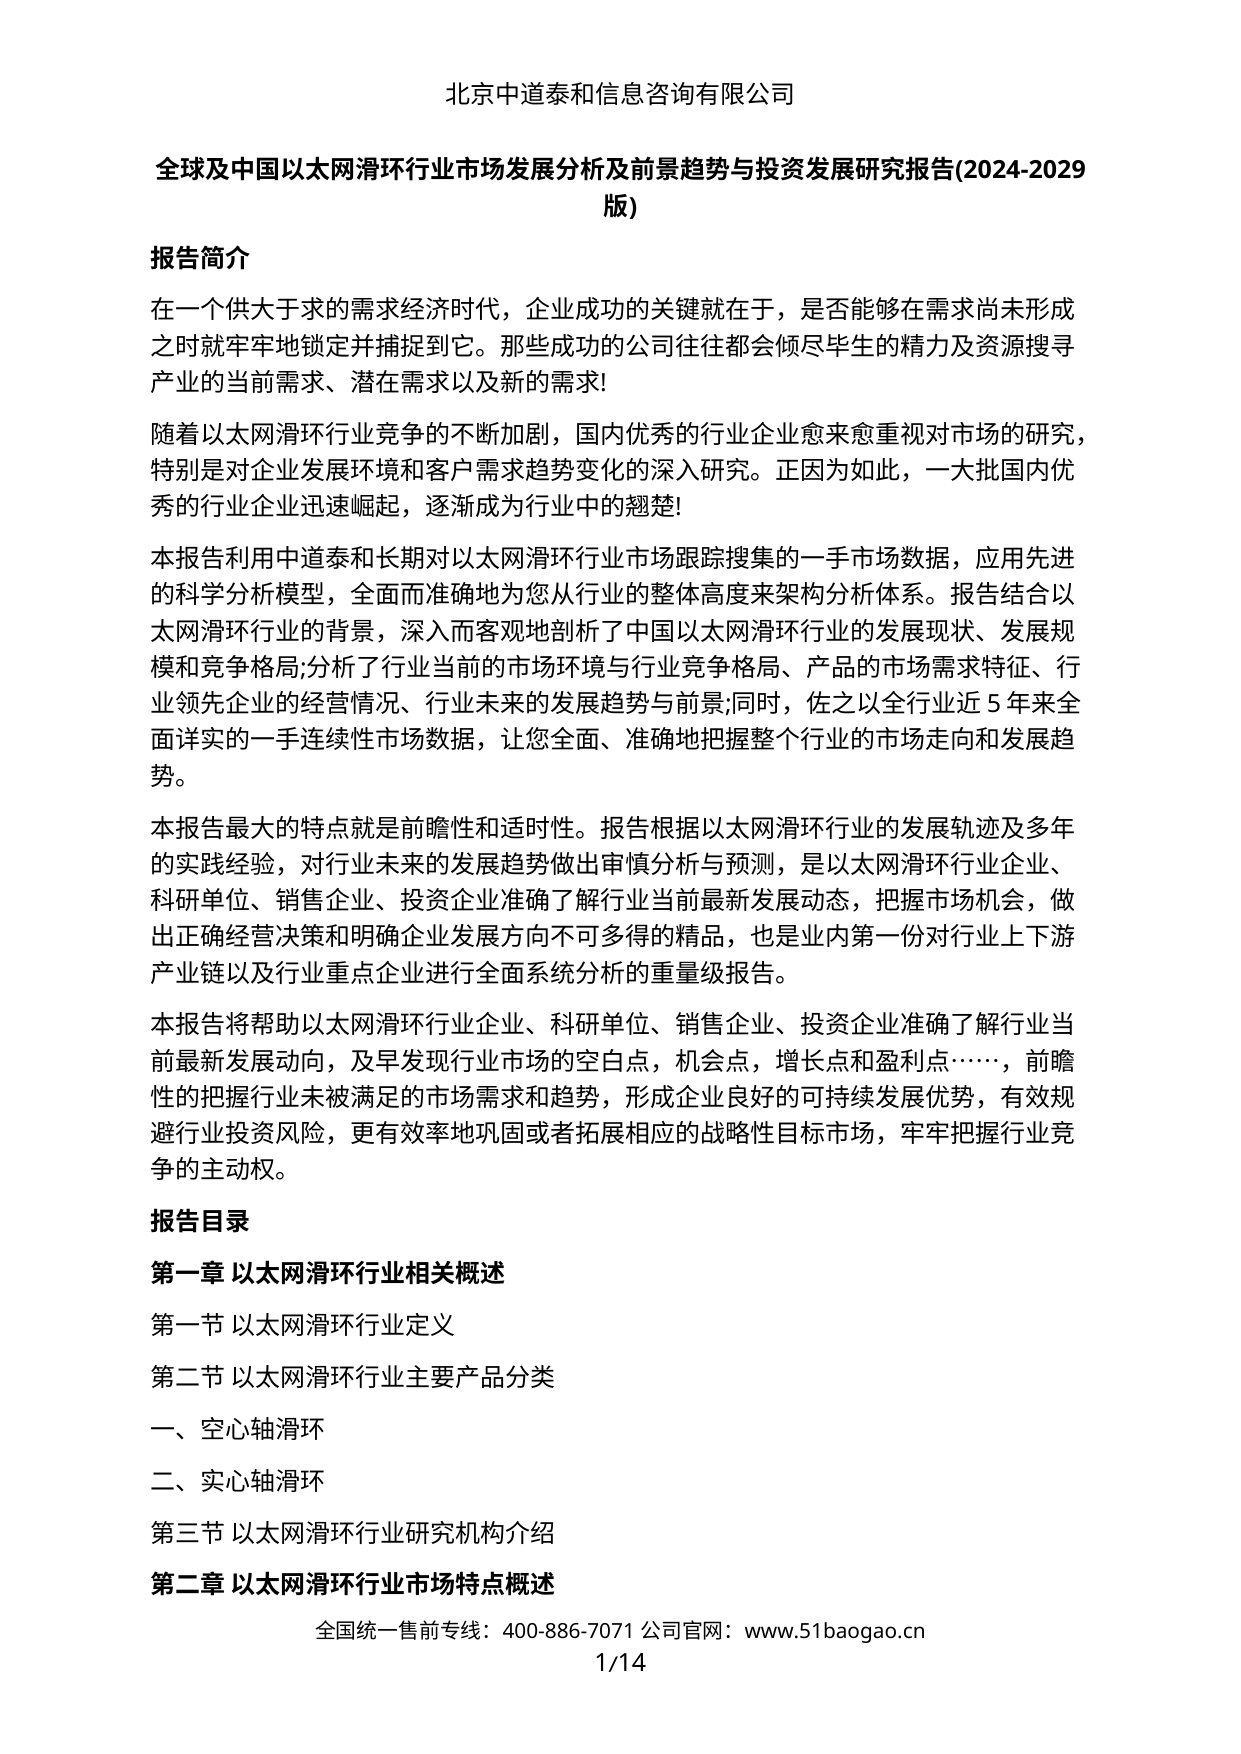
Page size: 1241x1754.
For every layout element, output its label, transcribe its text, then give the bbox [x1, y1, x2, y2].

text 一、空心轴滑环 [150, 1409, 1090, 1446]
text 在一个供大于求的需求经济时代，企业成功的关键就在于，是否能够在需求尚未形成之时就牢牢地锁定并捕捉到它。那些成功的公司往往都会倾尽毕生的精力及资源搜寻产业的当前需求、潜在需求以及新的需求! [150, 290, 1090, 399]
text 报告简介 [150, 238, 1090, 274]
text 二、实心轴滑环 [150, 1461, 1090, 1497]
text 第二节 以太网滑环行业主要产品分类 [150, 1357, 1090, 1394]
text 第三节 以太网滑环行业研究机构介绍 [150, 1513, 1090, 1549]
text 第一章 以太网滑环行业相关概述 [150, 1254, 1090, 1290]
text 第一节 以太网滑环行业定义 [150, 1306, 1090, 1342]
text 报告目录 [150, 1202, 1090, 1238]
text 全球及中国以太网滑环行业市场发展分析及前景趋势与投资发展研究报告(2024-2029版) [150, 150, 1090, 222]
text 第二章 以太网滑环行业市场特点概述 [150, 1565, 1090, 1601]
text 本报告将帮助以太网滑环行业企业、科研单位、销售企业、投资企业准确了解行业当前最新发展动向，及早发现行业市场的空白点，机会点，增长点和盈利点……，前瞻性的把握行业未被满足的市场需求和趋势，形成企业良好的可持续发展优势，有效规避行业投资风险，更有效率地巩固或者拓展相应的战略性目标市场，牢牢把握行业竞争的主动权。 [150, 1005, 1090, 1186]
text 本报告最大的特点就是前瞻性和适时性。报告根据以太网滑环行业的发展轨迹及多年的实践经验，对行业未来的发展趋势做出审慎分析与预测，是以太网滑环行业企业、科研单位、销售企业、投资企业准确了解行业当前最新发展动态，把握市场机会，做出正确经营决策和明确企业发展方向不可多得的精品，也是业内第一份对行业上下游产业链以及行业重点企业进行全面系统分析的重量级报告。 [150, 808, 1090, 989]
text 本报告利用中道泰和长期对以太网滑环行业市场跟踪搜集的一手市场数据，应用先进的科学分析模型，全面而准确地为您从行业的整体高度来架构分析体系。报告结合以太网滑环行业的背景，深入而客观地剖析了中国以太网滑环行业的发展现状、发展规模和竞争格局;分析了行业当前的市场环境与行业竞争格局、产品的市场需求特征、行业领先企业的经营情况、行业未来的发展趋势与前景;同时，佐之以全行业近5年来全面详实的一手连续性市场数据，让您全面、准确地把握整个行业的市场走向和发展趋势。 [150, 539, 1090, 792]
text 随着以太网滑环行业竞争的不断加剧，国内优秀的行业企业愈来愈重视对市场的研究，特别是对企业发展环境和客户需求趋势变化的深入研究。正因为如此，一大批国内优秀的行业企业迅速崛起，逐渐成为行业中的翘楚! [150, 414, 1090, 523]
